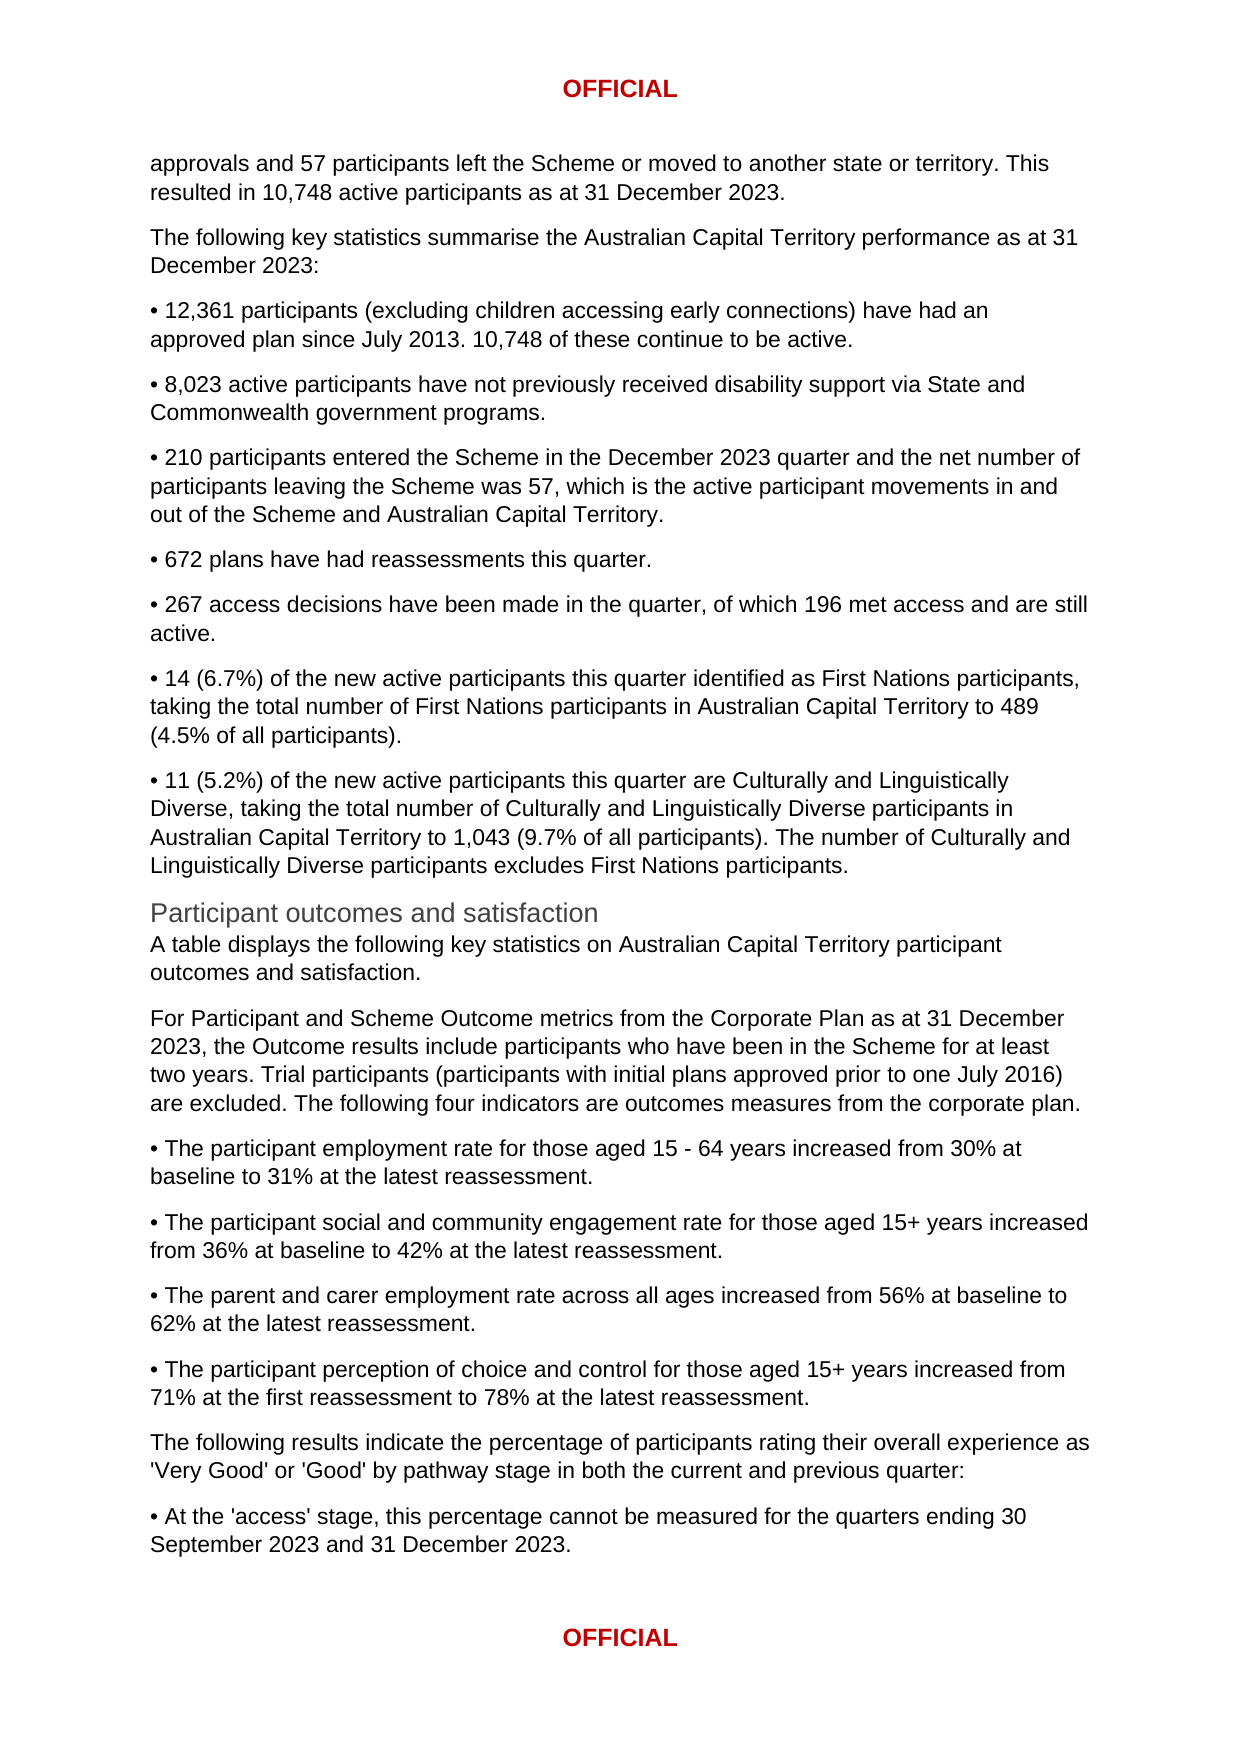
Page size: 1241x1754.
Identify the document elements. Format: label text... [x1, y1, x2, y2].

text • 11 (5.2%) of the new active participants this quarter are Culturally and Linguistically Diverse, taking the total number of Culturally and Linguistically Diverse participants in Australian Capital Territory to 1,043 (9.7% of all participants). The number of Culturally and Linguistically Diverse participants excludes First Nations participants. [150, 767, 1090, 878]
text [150, 150, 1090, 205]
text • The parent and carer employment rate across all ages increased from 56% at baseline to 62% at the latest reassessment. [150, 1282, 1090, 1337]
subtitle Participant outcomes and satisfaction [150, 897, 1090, 928]
text • The participant social and community engagement rate for those aged 15+ years increased from 36% at baseline to 42% at the latest reassessment. [150, 1208, 1090, 1263]
text • 12,361 participants (excluding children accessing early connections) have had an approved plan since July 2013. 10,748 of these continue to be active. [150, 297, 1090, 352]
text • 8,023 active participants have not previously received disability support via State and Commonwealth government programs. [150, 371, 1090, 425]
text • 267 access decisions have been made in the quarter, of which 196 met access and are still active. [150, 591, 1090, 646]
text • 672 plans have had reassessments this quarter. [150, 546, 1090, 572]
text • 210 participants entered the Scheme in the December 2023 quarter and the net number of participants leaving the Scheme was 57, which is the active participant movements in and out of the Scheme and Australian Capital Territory. [150, 444, 1090, 527]
text For Participant and Scheme Outcome metrics from the Corporate Plan as at 31 December 2023, the Outcome results include participants who have been in the Scheme for at least two years. Trial participants (participants with initial plans approved prior to one July 2016) are excluded. The following four indicators are outcomes measures from the corporate plan. [150, 1004, 1090, 1116]
text The following key statistics summarise the Australian Capital Territory performance as at 31 December 2023: [150, 223, 1090, 278]
text • The participant employment rate for those aged 15 - 64 years increased from 30% at baseline to 31% at the latest reassessment. [150, 1135, 1090, 1190]
text • The participant perception of choice and control for those aged 15+ years increased from 71% at the first reassessment to 78% at the latest reassessment. [150, 1356, 1090, 1410]
text • At the 'access' stage, this percentage cannot be measured for the quarters ending 30 September 2023 and 31 December 2023. [150, 1503, 1090, 1557]
text A table displays the following key statistics on Australian Capital Territory participant outcomes and satisfaction. [150, 931, 1090, 986]
text The following results indicate the percentage of participants rating their overall experience as 'Very Good' or 'Good' by pathway stage in both the current and previous quarter: [150, 1429, 1090, 1484]
text • 14 (6.7%) of the new active participants this quarter identified as First Nations participants, taking the total number of First Nations participants in Australian Capital Territory to 489 (4.5% of all participants). [150, 665, 1090, 748]
